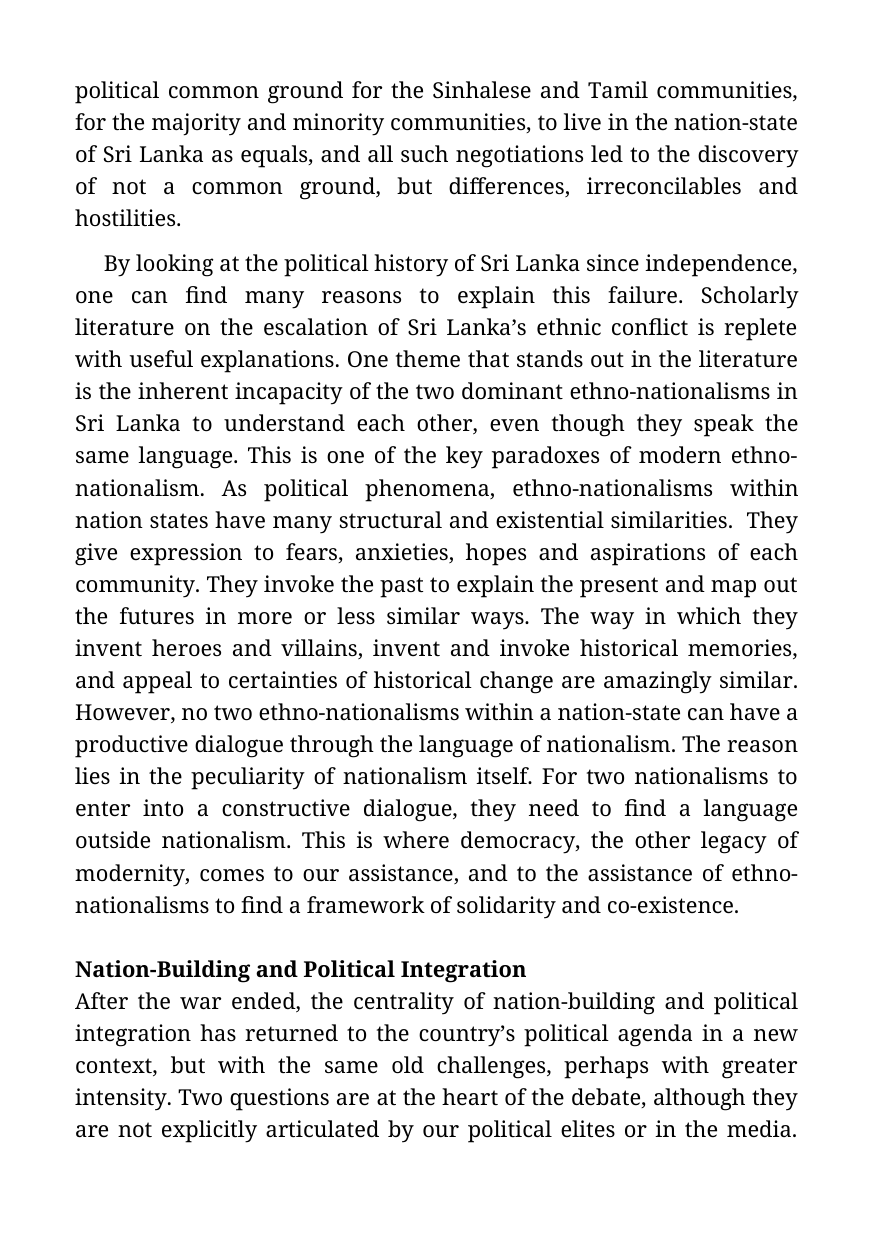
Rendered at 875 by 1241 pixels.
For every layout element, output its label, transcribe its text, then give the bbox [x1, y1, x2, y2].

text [75, 75, 799, 233]
text Nation-Building and Political Integration [75, 954, 799, 983]
text By looking at the political history of Sri Lanka since independence, one can find many reasons to explain this failure. Scholarly literature on the escalation of Sri Lanka’s ethnic conflict is replete with useful explanations. One theme that stands out in the literature is the inherent incapacity of the two dominant ethno-nationalisms in Sri Lanka to understand each other, even though they speak the same language. This is one of the key paradoxes of modern ethno-nationalism. As political phenomena, ethno-nationalisms within nation states have many structural and existential similarities. They give expression to fears, anxieties, hopes and aspirations of each community. They invoke the past to explain the present and map out the futures in more or less similar ways. The way in which they invent heroes and villains, invent and invoke historical memories, and appeal to certainties of historical change are amazingly similar. However, no two ethno-nationalisms within a nation-state can have a productive dialogue through the language of nationalism. The reason lies in the peculiarity of nationalism itself. For two nationalisms to enter into a constructive dialogue, they need to find a language outside nationalism. This is where democracy, the other legacy of modernity, comes to our assistance, and to the assistance of ethno-nationalisms to find a framework of solidarity and co-existence. [75, 248, 799, 919]
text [75, 986, 799, 1144]
